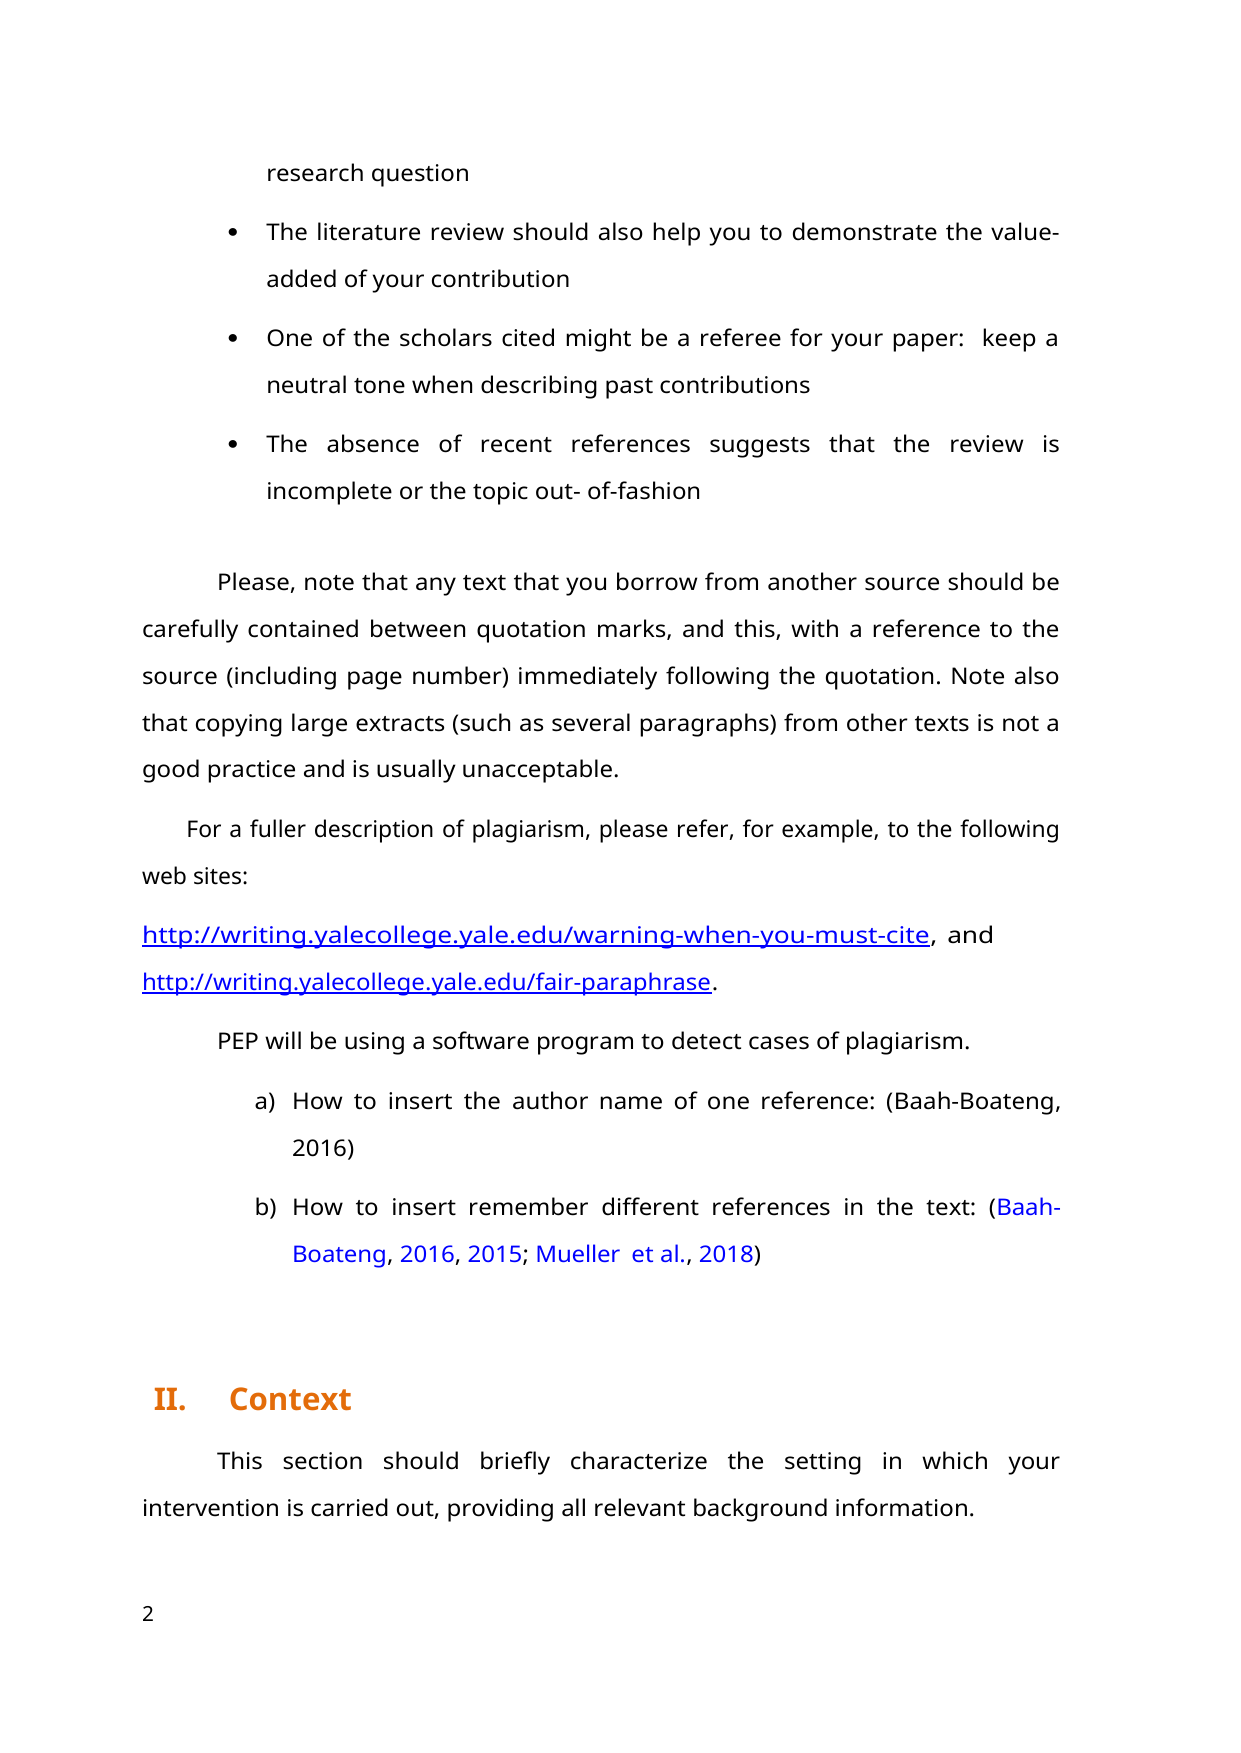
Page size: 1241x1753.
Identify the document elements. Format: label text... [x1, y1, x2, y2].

text This section should briefly characterize the setting in which your intervention is carried out, providing all relevant background information. [142, 1445, 1061, 1523]
subtitle Context [153, 1377, 1061, 1420]
list One of the scholars cited might be a referee for your paper: keep a neutral tone when describing past contributions [228, 322, 1061, 400]
list How to insert remember different references in the text: (Baah-Boateng, 2016, 2015; Mueller et al., 2018) [254, 1191, 1061, 1269]
list The absence of recent references suggests that the review is incomplete or the topic out- of-fashion [228, 428, 1061, 507]
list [228, 157, 1061, 188]
text For a fuller description of plagiarism, please refer, for example, to the following web sites: [142, 813, 1061, 891]
list How to insert the author name of one reference: (Baah-Boateng, 2016) [254, 1085, 1061, 1163]
text PEP will be using a software program to detect cases of plagiarism. [142, 1025, 1061, 1057]
text http://writing.yalecollege.yale.edu/warning-when-you-must-cite, and http://writing.yalecollege.yale.edu/fair-paraphrase. [142, 919, 1061, 997]
text Please, note that any text that you borrow from another source should be carefully contained between quotation marks, and this, with a reference to the source (including page number) immediately following the quotation. Note also that copying large extracts (such as several paragraphs) from other texts is not a good practice and is usually unacceptable. [142, 566, 1061, 785]
list The literature review should also help you to demonstrate the value-added of your contribution [228, 216, 1061, 294]
